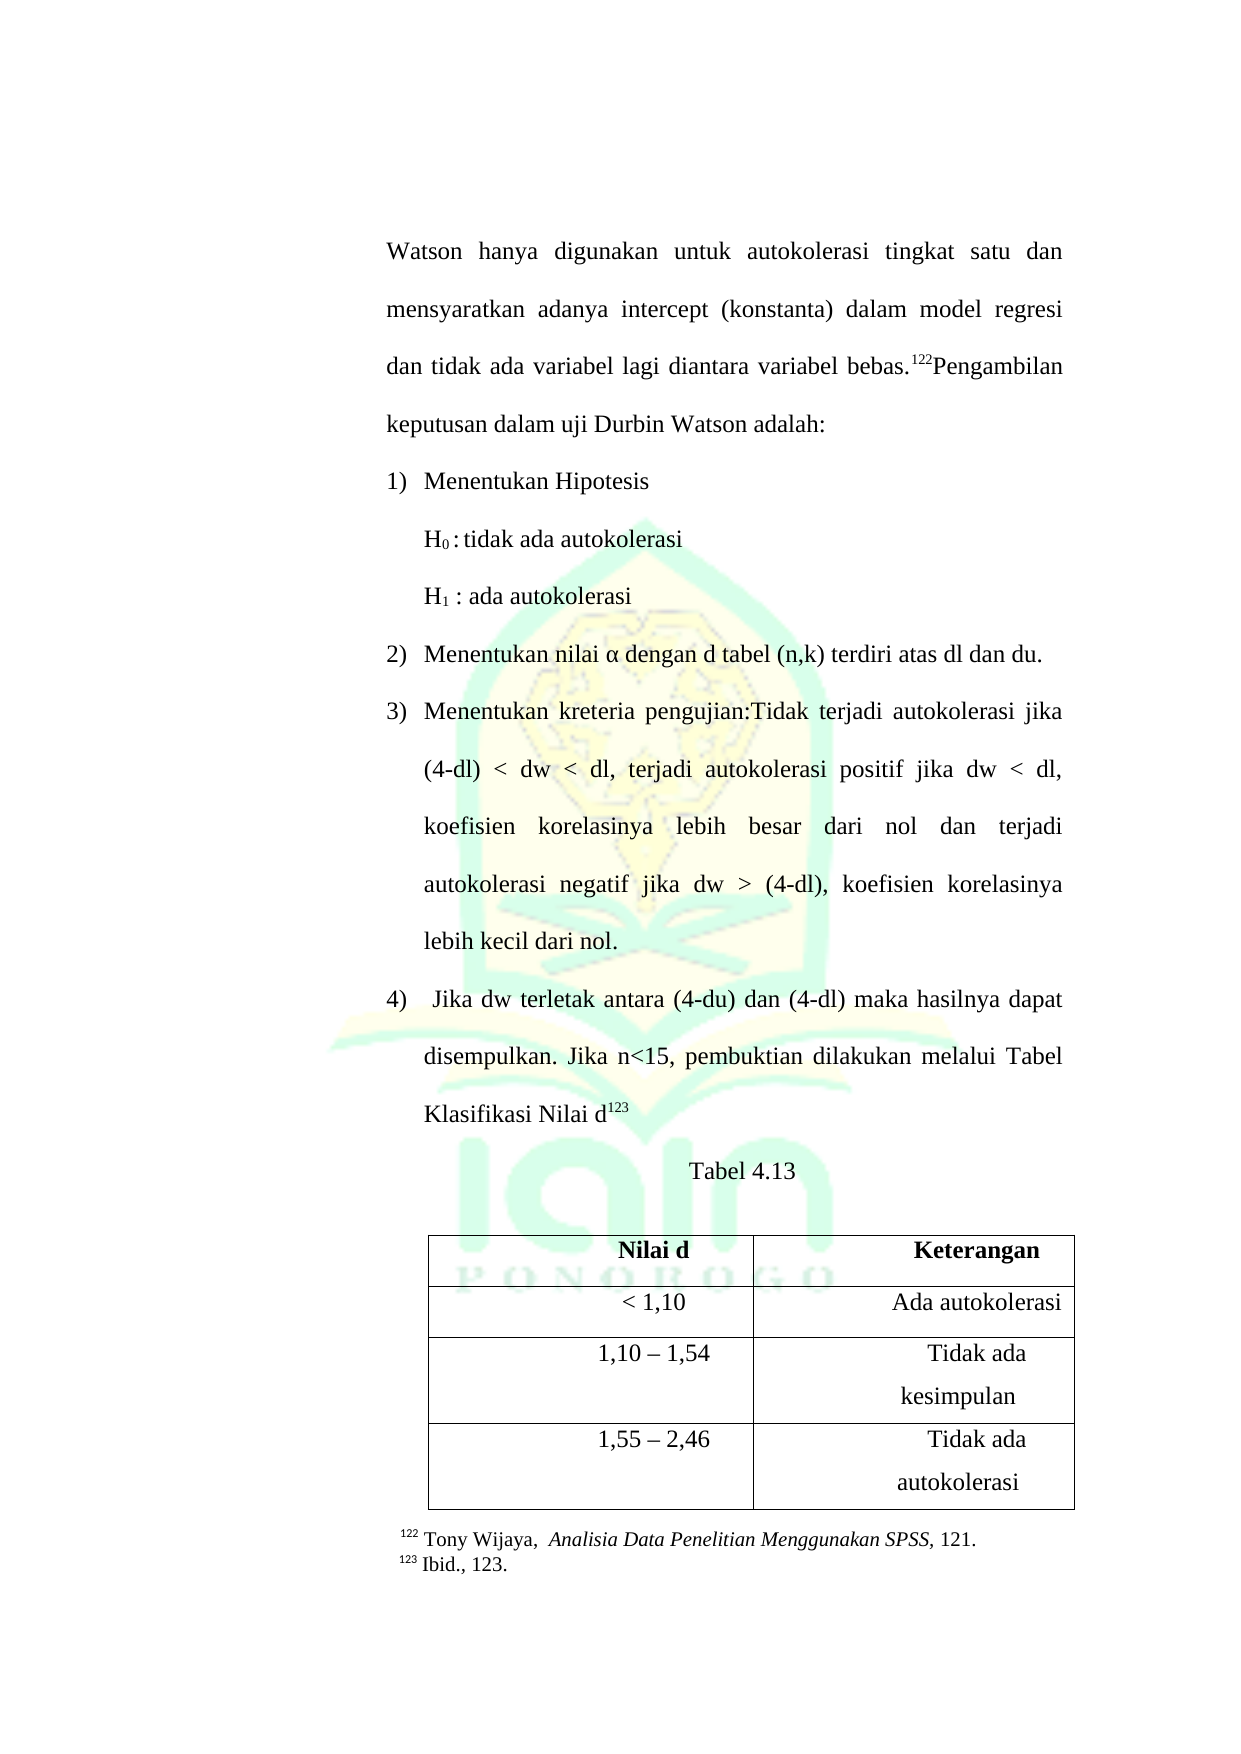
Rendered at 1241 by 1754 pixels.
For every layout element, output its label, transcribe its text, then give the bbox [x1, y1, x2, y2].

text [386, 236, 1063, 437]
table_cell 1,10 – 1,54 [429, 1338, 753, 1423]
table_cell < 1,10 [429, 1287, 753, 1337]
text Tabel 4.13 [384, 1156, 1063, 1185]
text H1 : ada autokolerasi [424, 581, 1063, 610]
list Menentukan Hipotesis [386, 466, 1063, 495]
table_cell Tidak ada kesimpulan [754, 1338, 1074, 1423]
table_cell 1,55 – 2,46 [429, 1424, 753, 1509]
list Menentukan nilai α dengan d tabel (n,k) terdiri atas dl dan du. [386, 639, 1063, 667]
list Jika dw terletak antara (4-du) dan (4-dl) maka hasilnya dapat disempulkan. Jika n<15, pembuktian dilakukan melalui Tabel Klasifikasi Nilai d [386, 984, 1063, 1127]
table_header Keterangan [754, 1236, 1074, 1286]
table_cell Tidak ada autokolerasi [754, 1424, 1074, 1509]
table_cell Ada autokolerasi [754, 1287, 1074, 1337]
list Menentukan kreteria pengujian:Tidak terjadi autokolerasi jika (4-dl) < dw < dl, terjadi autokolerasi positif jika dw < dl, koefisien korelasinya lebih besar dari nol dan terjadi autokolerasi negatif jika dw > (4-dl), koefisien korelasinya lebih kecil dari nol. [386, 696, 1063, 955]
text H0 : tidak ada autokolerasi [424, 524, 1063, 552]
table_header Nilai d [429, 1236, 753, 1286]
